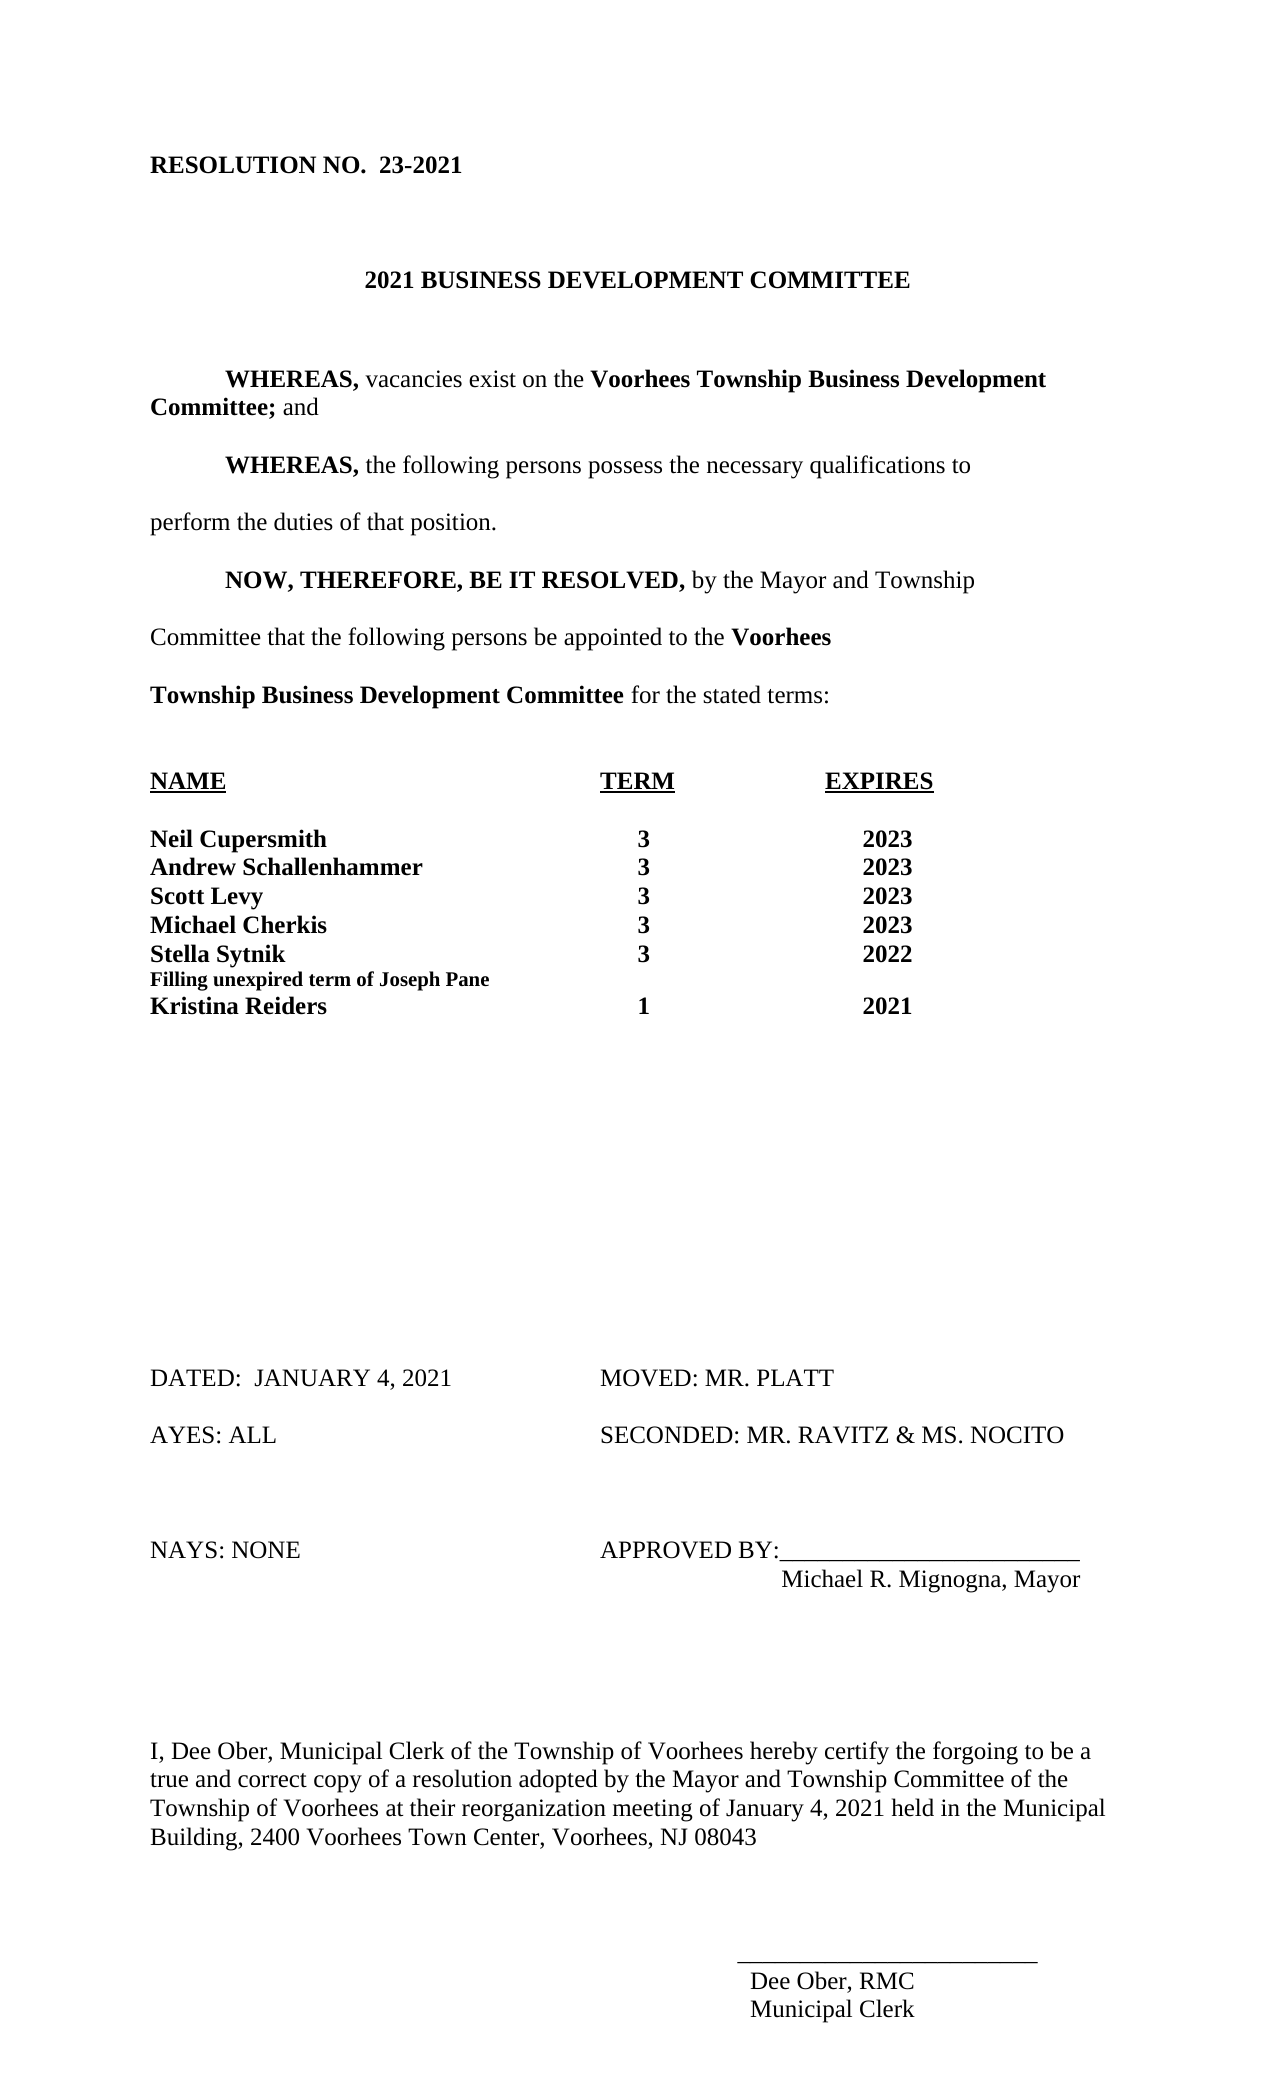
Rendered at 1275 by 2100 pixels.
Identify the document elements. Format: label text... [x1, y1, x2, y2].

text Andrew Schallenhammer 3 2023 [150, 852, 1125, 881]
text Kristina Reiders 1 2021 [150, 991, 1125, 1020]
text DATED: JANUARY 4, 2021 MOVED: MR. PLATT [150, 1363, 1125, 1392]
text NOW, THEREFORE, BE IT RESOLVED, by the Mayor and Township [150, 565, 1125, 594]
text Committee that the following persons be appointed to the Voorhees [150, 622, 1125, 651]
text NAME TERM EXPIRES [150, 766, 1125, 795]
text RESOLUTION NO. 23-2021 [150, 150, 1125, 179]
text Neil Cupersmith 3 2023 [150, 824, 1125, 852]
text WHEREAS, the following persons possess the necessary qualifications to [150, 450, 1125, 479]
text Stella Sytnik 3 2022 [150, 939, 1125, 967]
text Filling unexpired term of Joseph Pane [150, 967, 1125, 991]
text AYES: ALL SECONDED: MR. RAVITZ & MS. NOCITO [150, 1420, 1125, 1507]
text perform the duties of that position. [150, 507, 1125, 536]
text NAYS: NONE APPROVED BY:________________________ [150, 1535, 1125, 1564]
text Dee Ober, RMC [150, 1966, 1125, 1994]
text ________________________ [150, 1937, 1125, 1966]
text Michael Cherkis 3 2023 [150, 910, 1125, 939]
text Scott Levy 3 2023 [150, 881, 1125, 910]
text I, Dee Ober, Municipal Clerk of the Township of Voorhees hereby certify the forgoing to be a true and correct copy of a resolution adopted by the Mayor and Township Committee of the Township of Voorhees at their reorganization meeting of January 4, 2021 held in the Municipal Building, 2400 Voorhees Town Center, Voorhees, NJ 08043 [150, 1736, 1125, 1851]
text Michael R. Mignogna, Mayor [150, 1564, 1125, 1593]
text 2021 BUSINESS DEVELOPMENT COMMITTEE [150, 265, 1125, 294]
text WHEREAS, vacancies exist on the Voorhees Township Business Development Committee; and [150, 364, 1125, 421]
text Township Business Development Committee for the stated terms: [150, 680, 1125, 709]
text Municipal Clerk [150, 1994, 1125, 2023]
